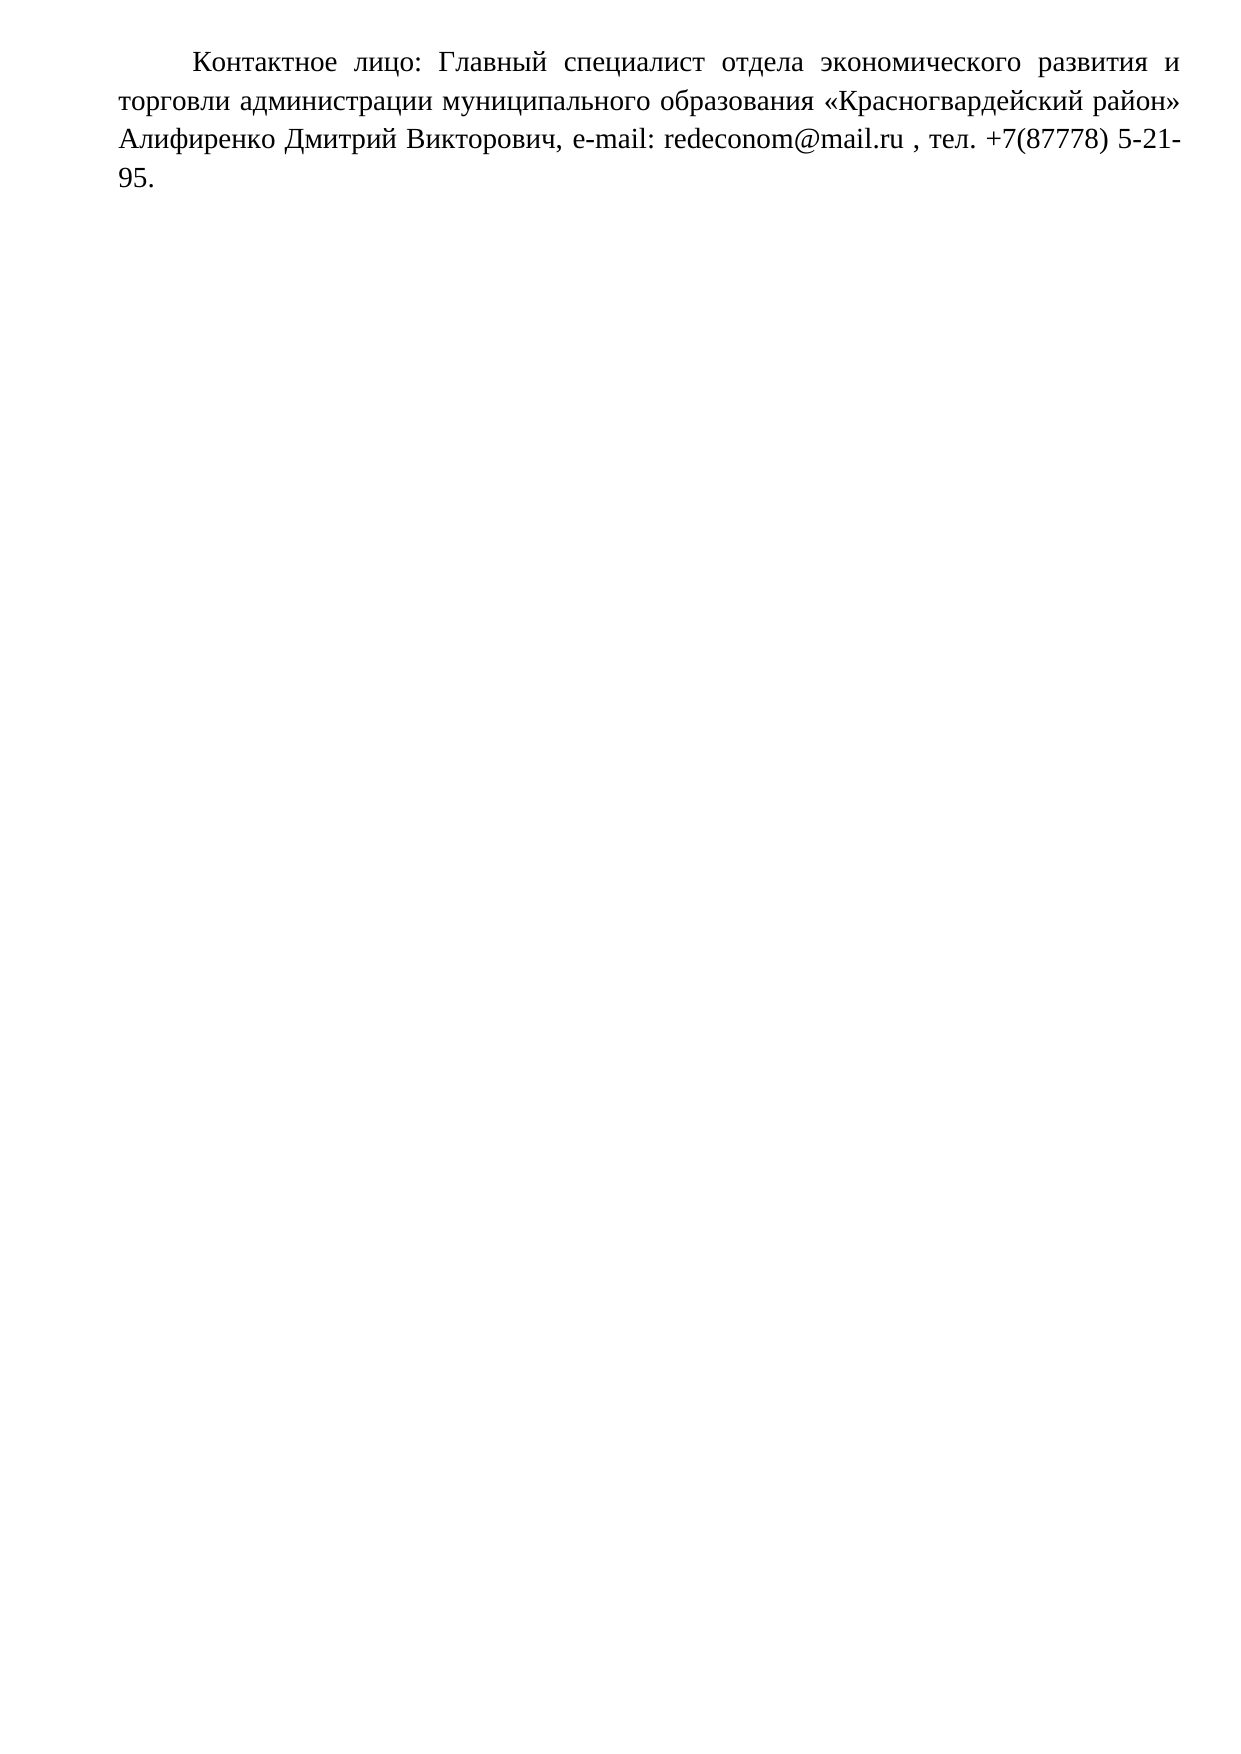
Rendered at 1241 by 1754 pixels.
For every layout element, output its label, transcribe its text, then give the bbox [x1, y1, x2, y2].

text Контактное лицо: Главный специалист отдела экономического развития и торговли администрации муниципального образования «Красногвардейский район» Алифиренко Дмитрий Викторович, e-mail: redeconom@mail.ru , тел. +7(87778) 5-21-95. [118, 44, 1181, 193]
